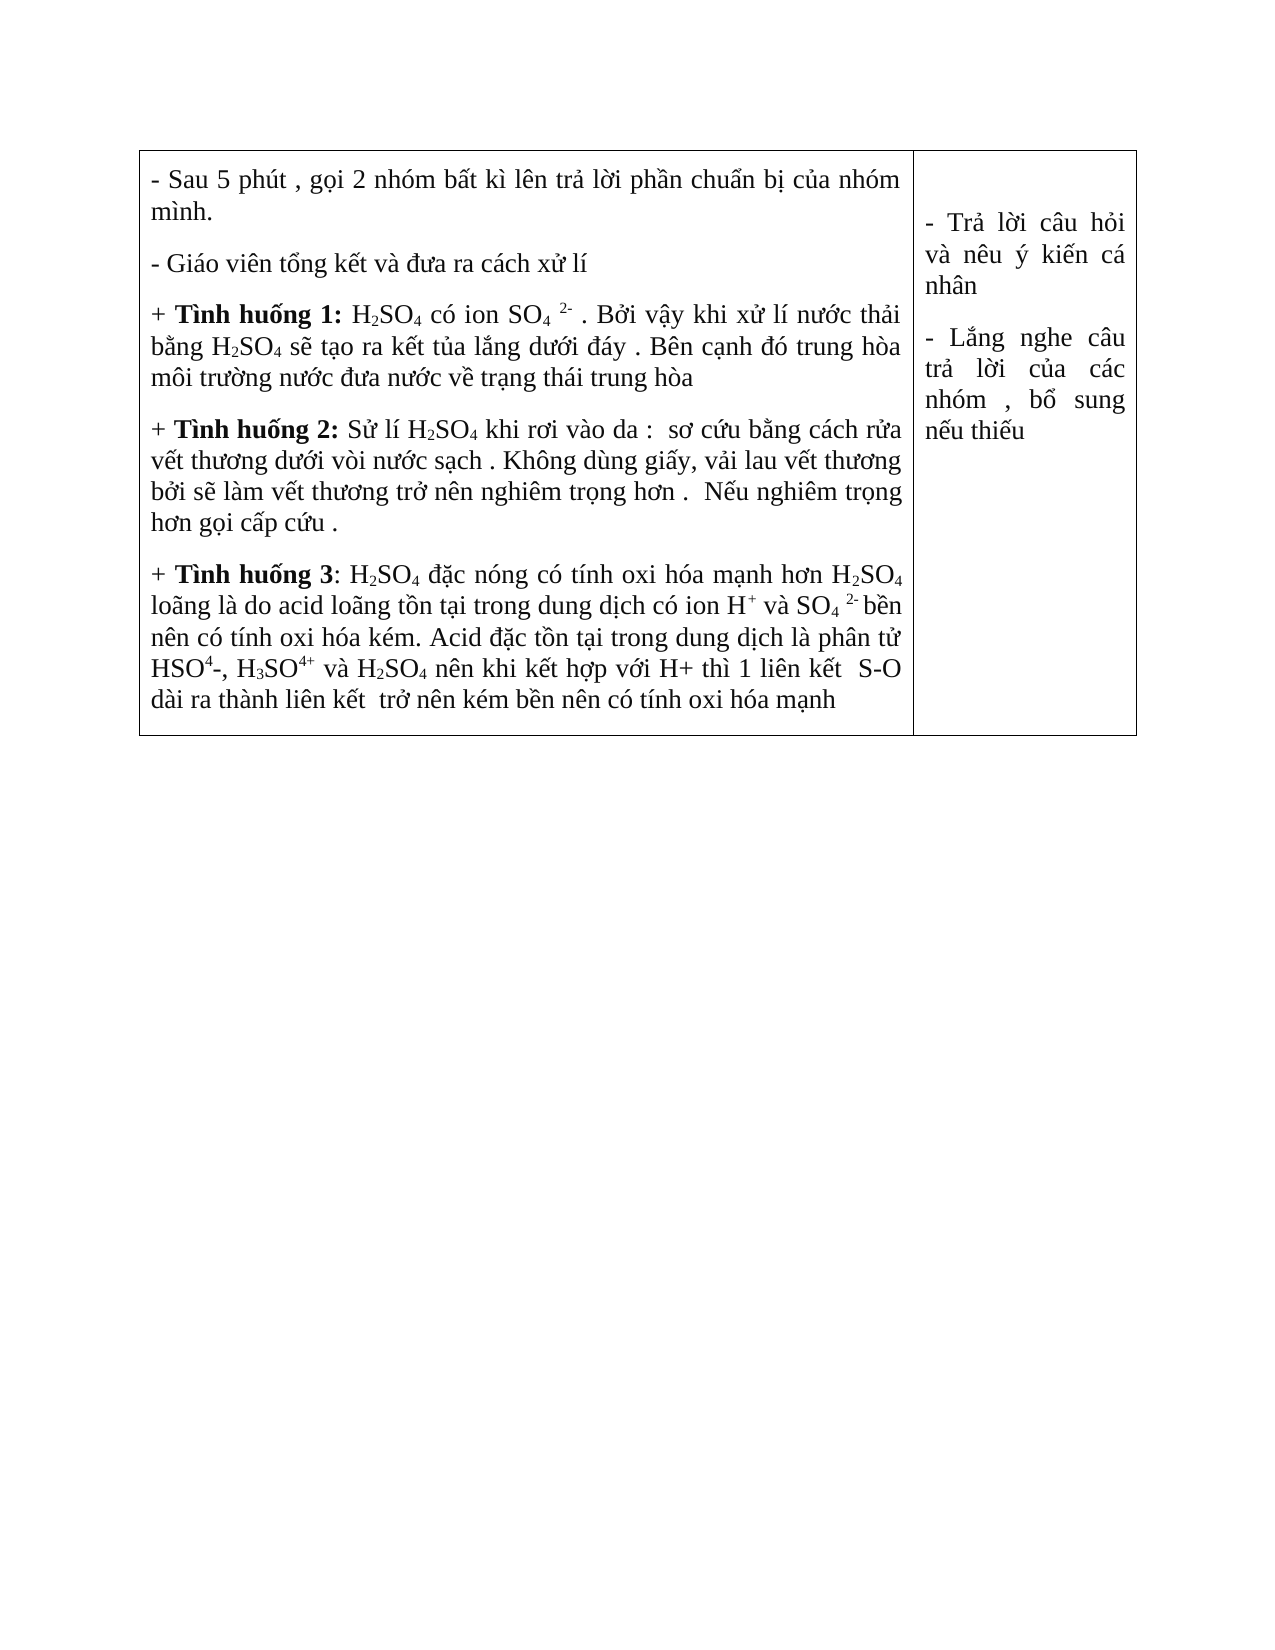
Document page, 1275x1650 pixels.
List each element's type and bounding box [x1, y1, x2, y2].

table_cell [140, 151, 913, 735]
table_cell [914, 151, 1136, 735]
